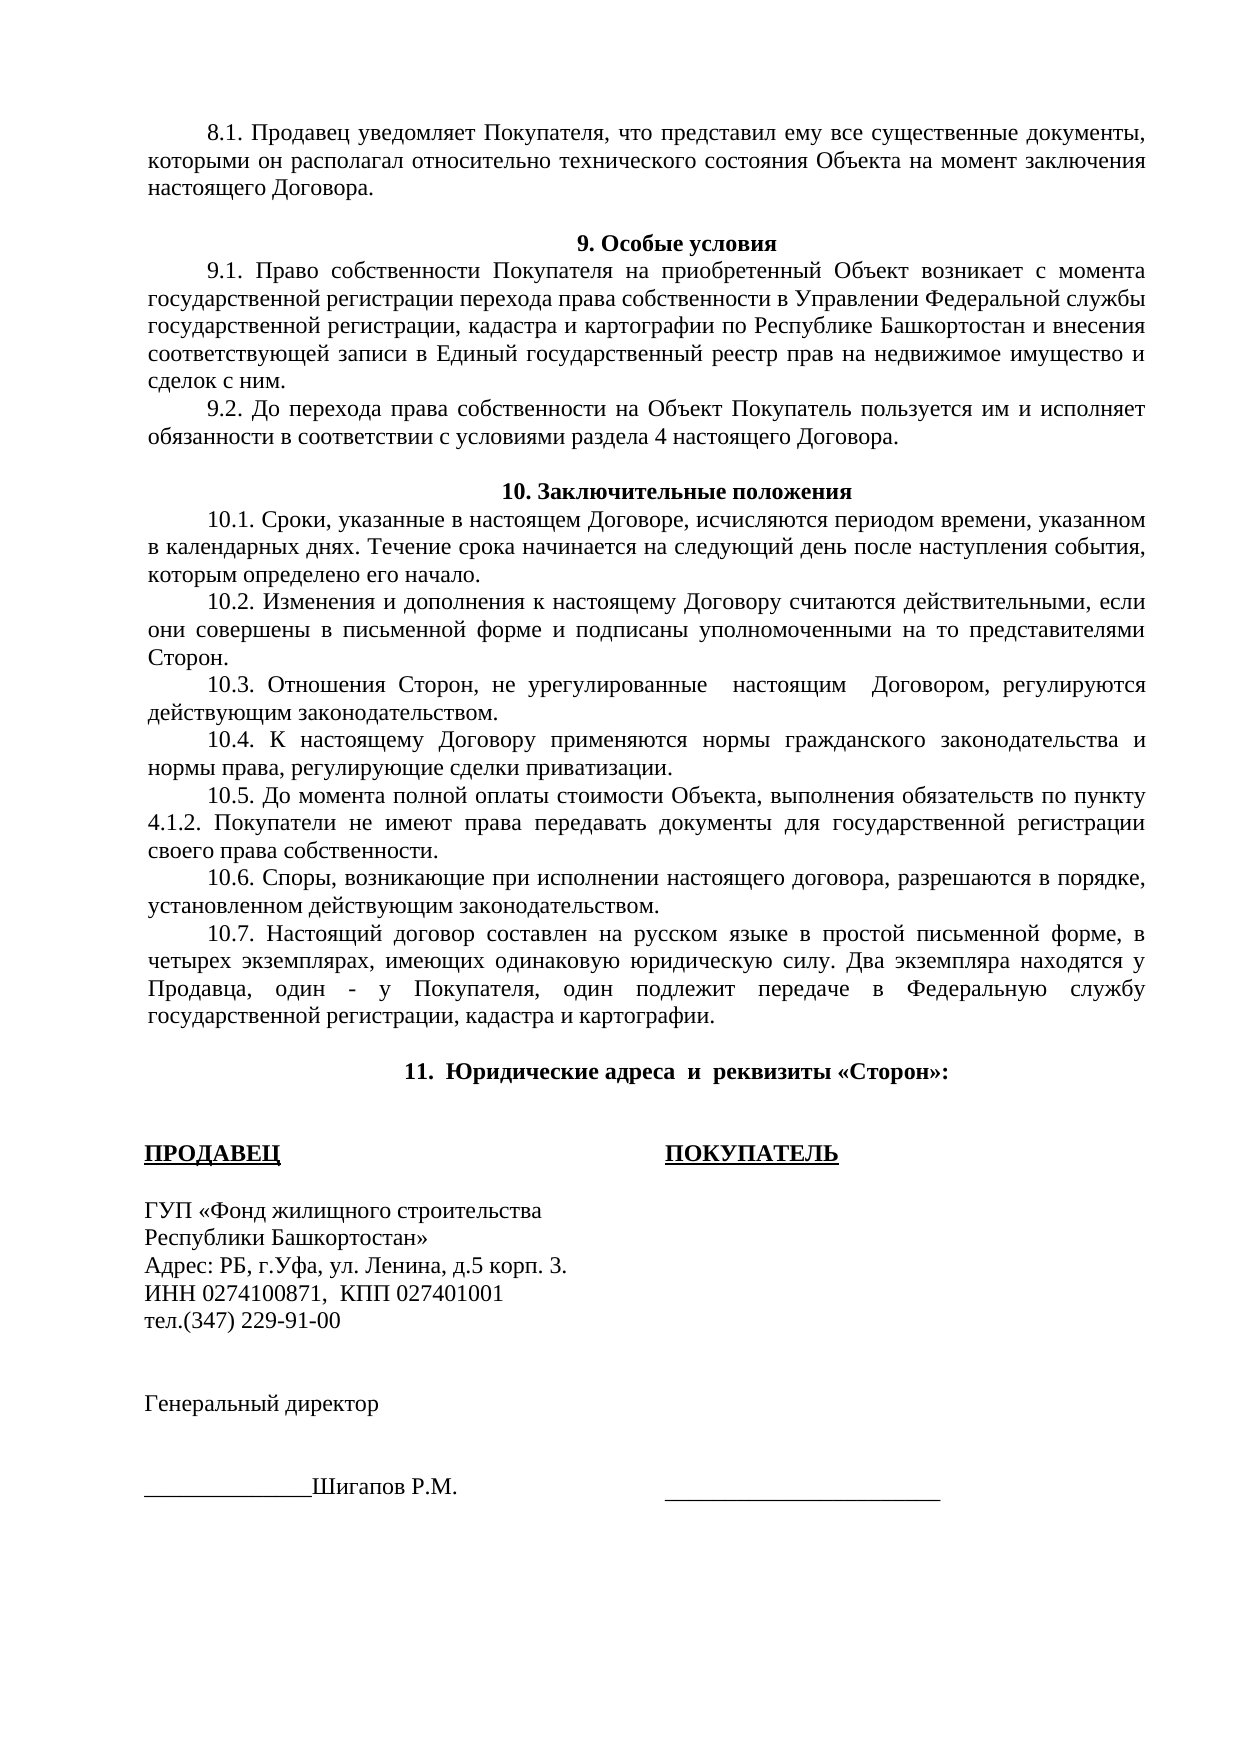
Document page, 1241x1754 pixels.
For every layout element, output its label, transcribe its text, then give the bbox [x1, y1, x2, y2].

text 10.1. Сроки, указанные в настоящем Договоре, исчисляются периодом времени, указанном в календарных днях. Течение срока начинается на следующий день после наступления события, которым определено его начало. [148, 504, 1147, 587]
table_header ПОКУПАТЕЛЬ _______________________ [654, 1140, 1177, 1503]
text 9.2. До перехода права собственности на Объект Покупатель пользуется им и исполняет обязанности в соответствии с условиями раздела 4 настоящего Договора. [148, 394, 1147, 449]
text 9.1. Право собственности Покупателя на приобретенный Объект возникает с момента государственной регистрации перехода права собственности в Управлении Федеральной службы государственной регистрации, кадастра и картографии по Республике Башкортостан и внесения соответствующей записи в Единый государственный реестр прав на недвижимое имущество и сделок с ним. [148, 256, 1147, 394]
text 9. Особые условия [148, 228, 1147, 256]
text 10.4. К настоящему Договору применяются нормы гражданского законодательства и нормы права, регулирующие сделки приватизации. [148, 725, 1147, 781]
table_header ПРОДАВЕЦ ГУП «Фонд жилищного строительства Республики Башкортостан» Адрес: РБ, г.Уфа, ул. Ленина, д.5 корп. 3. ИНН 0274100871, КПП 027401001 тел.(347) 229-91-00 Генеральный директор ______________Шигапов Р.М. [133, 1140, 654, 1503]
text 11. Юридические адреса и реквизиты «Сторон»: [148, 1057, 1147, 1084]
text 10.2. Изменения и дополнения к настоящему Договору считаются действительными, если они совершены в письменной форме и подписаны уполномоченными на то представителями Сторон. [148, 587, 1147, 670]
text 10.5. До момента полной оплаты стоимости Объекта, выполнения обязательств по пункту 4.1.2. Покупатели не имеют права передавать документы для государственной регистрации своего права собственности. [148, 781, 1147, 863]
text 10.6. Споры, возникающие при исполнении настоящего договора, разрешаются в порядке, установленном действующим законодательством. [148, 863, 1147, 919]
text 10.3. Отношения Сторон, не урегулированные настоящим Договором, регулируются действующим законодательством. [148, 670, 1147, 725]
text 10.7. Настоящий договор составлен на русском языке в простой письменной форме, в четырех экземплярах, имеющих одинаковую юридическую силу. Два экземпляра находятся у Продавца, один - у Покупателя, один подлежит передаче в Федеральную службу государственной регистрации, кадастра и картографии. [148, 919, 1147, 1029]
text 10. Заключительные положения [148, 477, 1147, 504]
text 8.1. Продавец уведомляет Покупателя, что представил ему все существенные документы, которыми он располагал относительно технического состояния Объекта на момент заключения настоящего Договора. [148, 118, 1147, 201]
